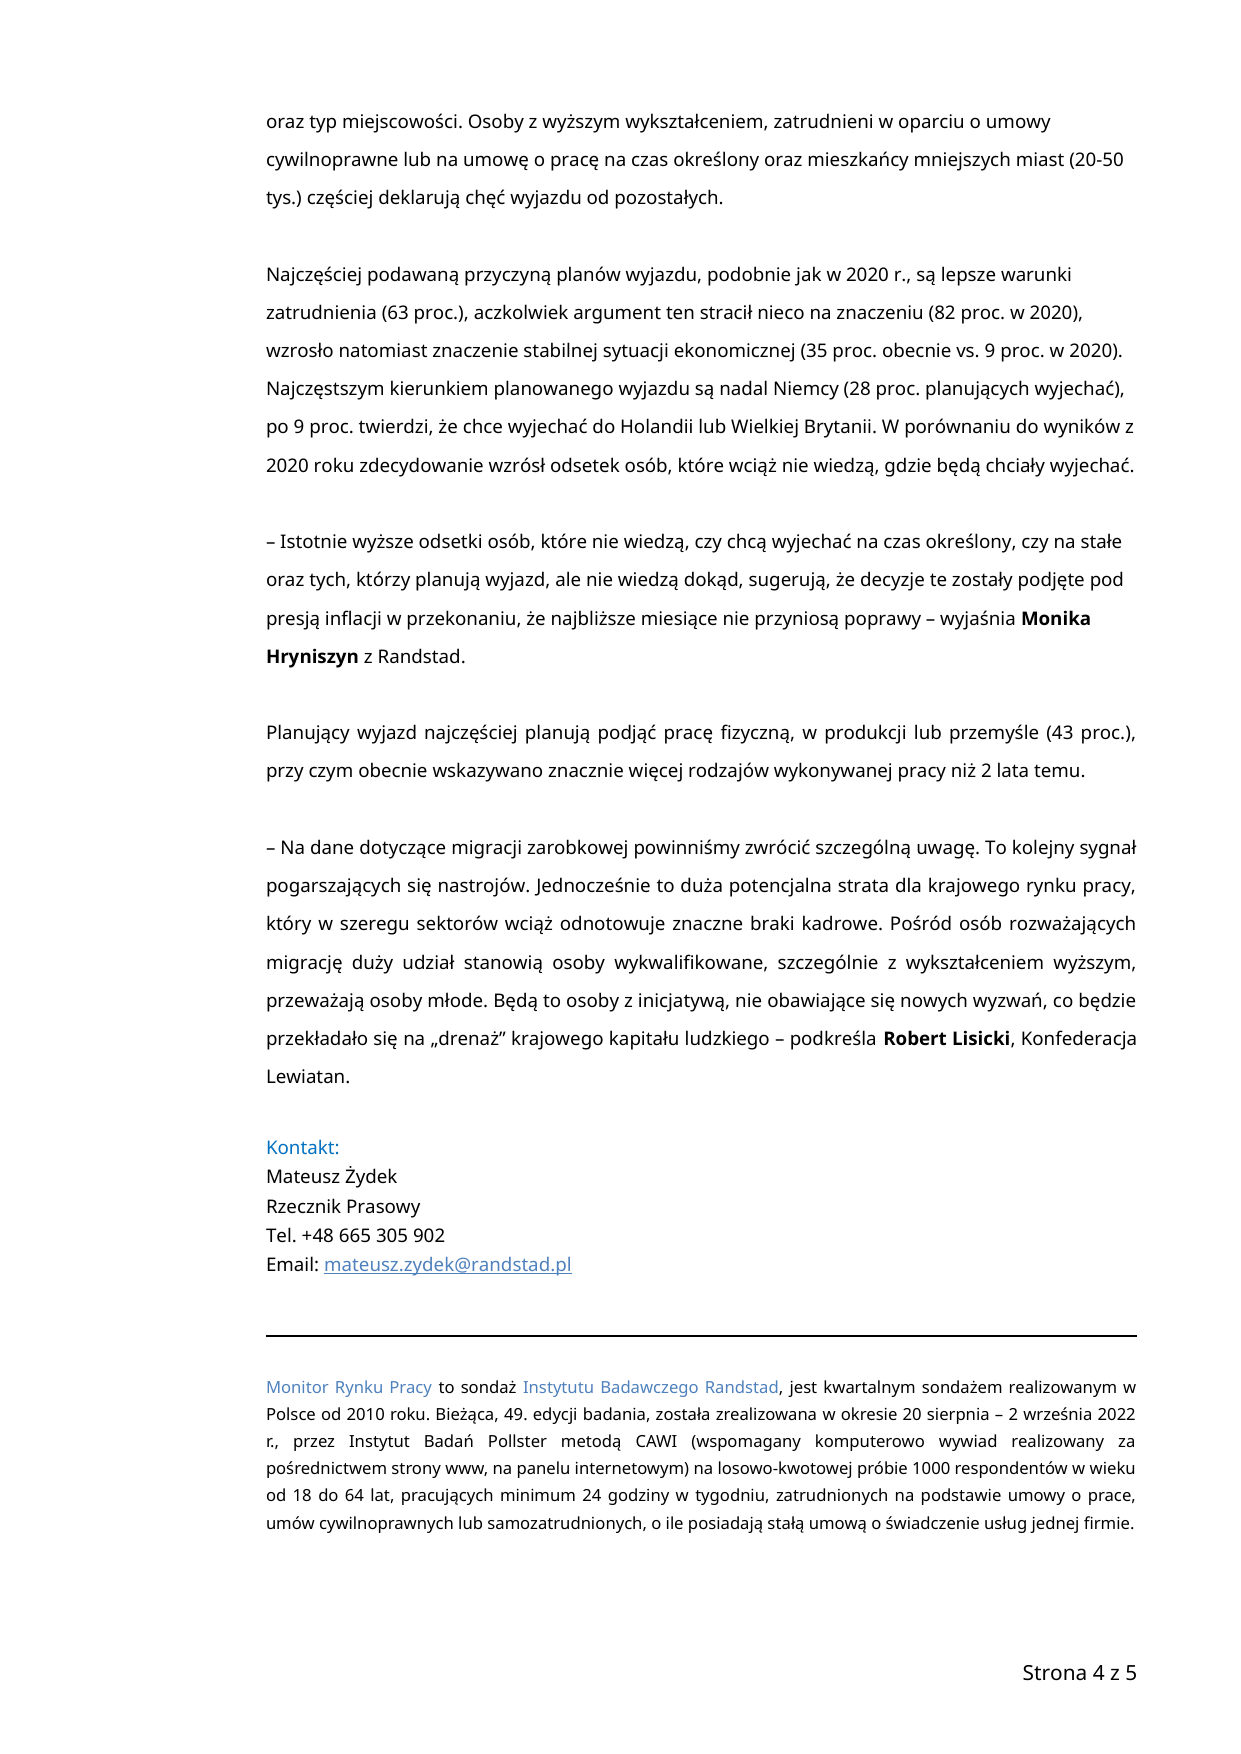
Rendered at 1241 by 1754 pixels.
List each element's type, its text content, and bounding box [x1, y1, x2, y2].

text – Istotnie wyższe odsetki osób, które nie wiedzą, czy chcą wyjechać na czas określony, czy na stałe oraz tych, którzy planują wyjazd, ale nie wiedzą dokąd, sugerują, że decyzje te zostały podjęte pod presją inflacji w przekonaniu, że najbliższe miesiące nie przyniosą poprawy – wyjaśnia Monika Hryniszyn z Randstad. [266, 528, 1137, 669]
text Monitor Rynku Pracy to sondaż Instytutu Badawczego Randstad, jest kwartalnym sondażem realizowanym w Polsce od 2010 roku. Bieżąca, 49. edycji badania, została zrealizowana w okresie 20 sierpnia – 2 września 2022 r., przez Instytut Badań Pollster metodą CAWI (wspomagany komputerowo wywiad realizowany za pośrednictwem strony www, na panelu internetowym) na losowo-kwotowej próbie 1000 respondentów w wieku od 18 do 64 lat, pracujących minimum 24 godziny w tygodniu, zatrudnionych na podstawie umowy o prace, umów cywilnoprawnych lub samozatrudnionych, o ile posiadają stałą umową o świadczenie usług jednej firmie. [266, 1337, 1137, 1534]
text – Na dane dotyczące migracji zarobkowej powinniśmy zwrócić szczególną uwagę. To kolejny sygnał pogarszających się nastrojów. Jednocześnie to duża potencjalna strata dla krajowego rynku pracy, który w szeregu sektorów wciąż odnotowuje znaczne braki kadrowe. Pośród osób rozważających migrację duży udział stanowią osoby wykwalifikowane, szczególnie z wykształceniem wyższym, przeważają osoby młode. Będą to osoby z inicjatywą, nie obawiające się nowych wyzwań, co będzie przekładało się na „drenaż” krajowego kapitału ludzkiego – podkreśla Robert Lisicki, Konfederacja Lewiatan. [266, 834, 1137, 1089]
text Najczęściej podawaną przyczyną planów wyjazdu, podobnie jak w 2020 r., są lepsze warunki zatrudnienia (63 proc.), aczkolwiek argument ten stracił nieco na znaczeniu (82 proc. w 2020), wzrosło natomiast znaczenie stabilnej sytuacji ekonomicznej (35 proc. obecnie vs. 9 proc. w 2020). Najczęstszym kierunkiem planowanego wyjazdu są nadal Niemcy (28 proc. planujących wyjechać), po 9 proc. twierdzi, że chce wyjechać do Holandii lub Wielkiej Brytanii. W porównaniu do wyników z 2020 roku zdecydowanie wzrósł odsetek osób, które wciąż nie wiedzą, gdzie będą chciały wyjechać. [266, 261, 1137, 477]
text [266, 108, 1137, 210]
text Rzecznik Prasowy [266, 1189, 1137, 1218]
text Kontakt: [266, 1131, 1137, 1160]
text Mateusz Żydek [266, 1160, 1137, 1189]
text Email: mateusz.zydek@randstad.pl [266, 1248, 1137, 1277]
text Planujący wyjazd najczęściej planują podjąć pracę fizyczną, w produkcji lub przemyśle (43 proc.), przy czym obecnie wskazywano znacznie więcej rodzajów wykonywanej pracy niż 2 lata temu. [266, 719, 1137, 783]
text Tel. +48 665 305 902 [266, 1218, 1137, 1248]
